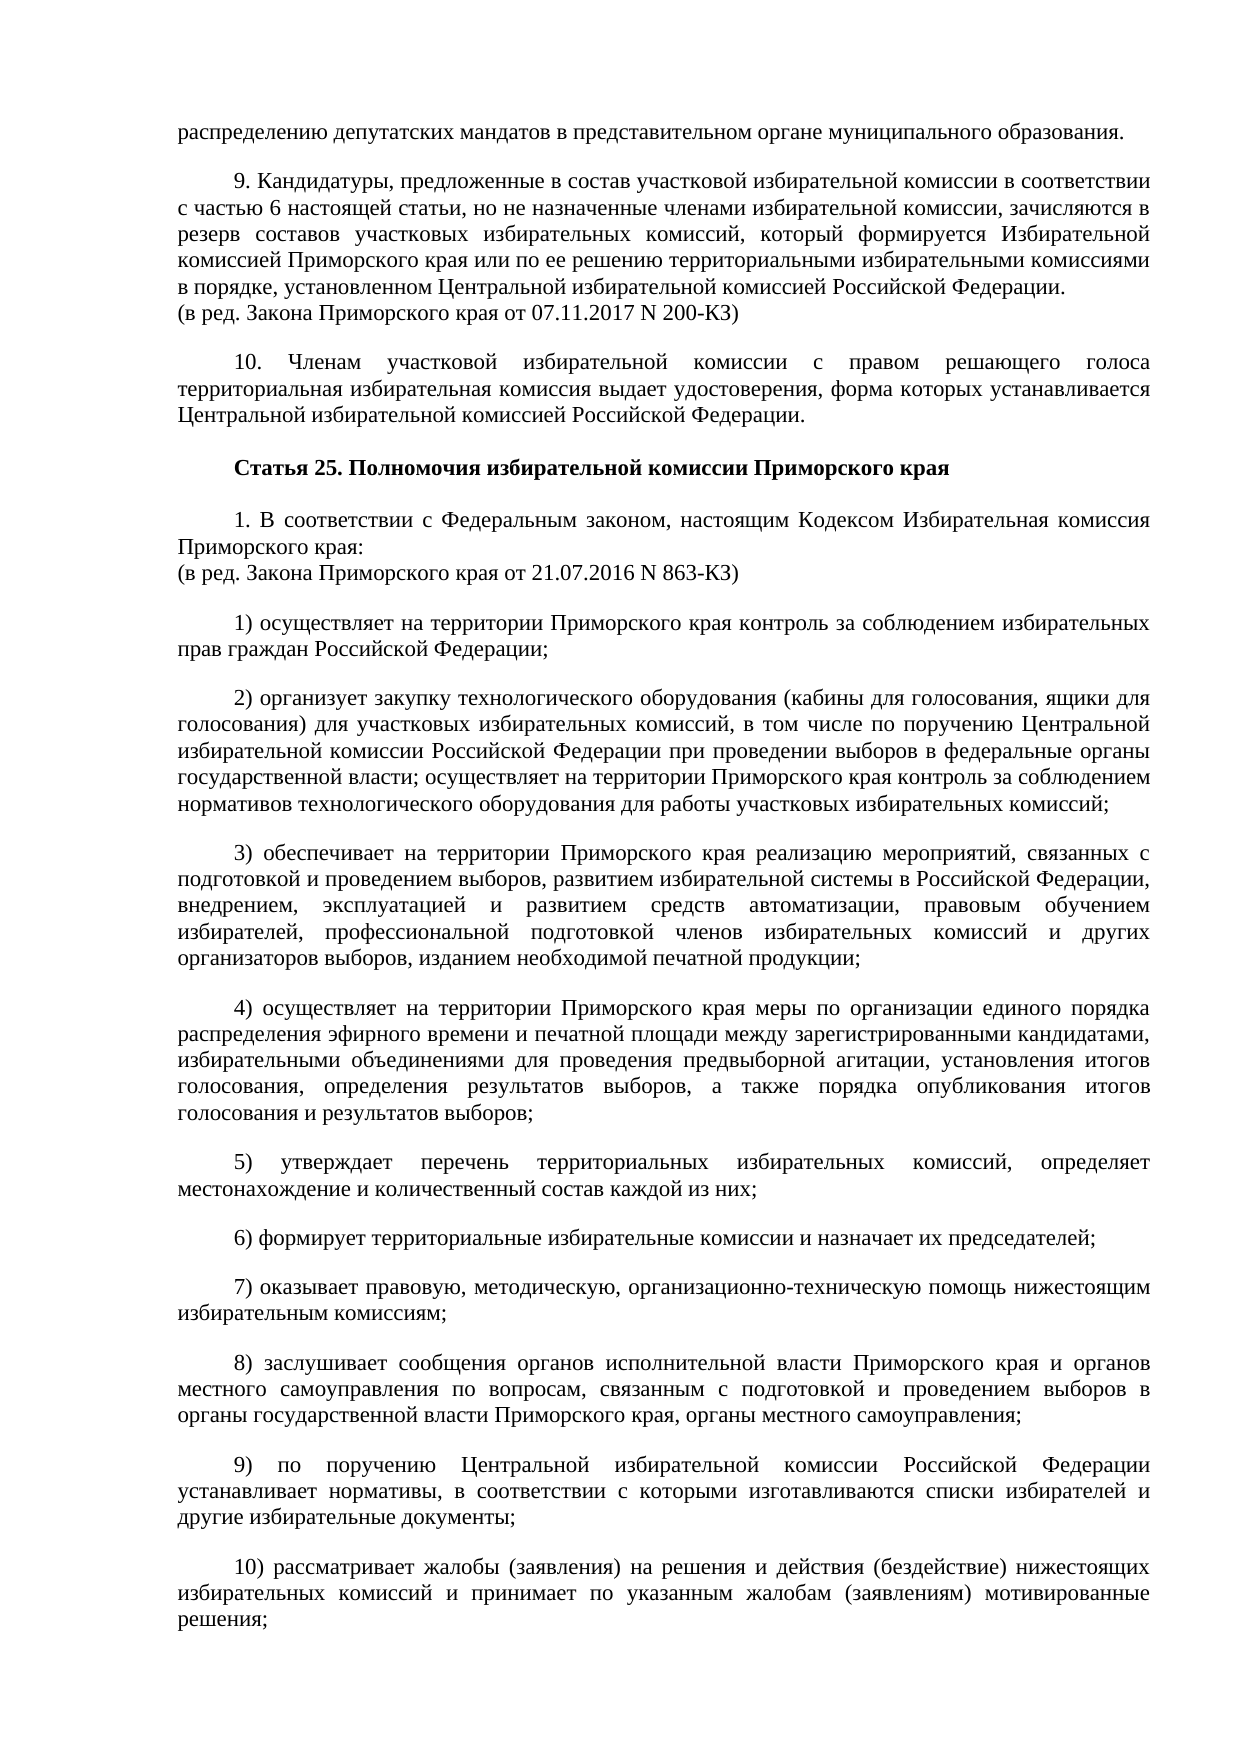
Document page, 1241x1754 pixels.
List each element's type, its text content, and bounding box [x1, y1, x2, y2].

text 8) заслушивает сообщения органов исполнительной власти Приморского края и органов местного самоуправления по вопросам, связанным с подготовкой и проведением выборов в органы государственной власти Приморского края, органы местного самоуправления; [177, 1349, 1152, 1428]
text 6) формирует территориальные избирательные комиссии и назначает их председателей; [177, 1224, 1152, 1250]
text 5) утверждает перечень территориальных избирательных комиссий, определяет местонахождение и количественный состав каждой из них; [177, 1148, 1152, 1201]
text (в ред. Закона Приморского края от 21.07.2016 N 863-КЗ) [177, 559, 1152, 586]
text 1) осуществляет на территории Приморского края контроль за соблюдением избирательных прав граждан Российской Федерации; [177, 608, 1152, 661]
text 4) осуществляет на территории Приморского края меры по организации единого порядка распределения эфирного времени и печатной площади между зарегистрированными кандидатами, избирательными объединениями для проведения предвыборной агитации, установления итогов голосования, определения результатов выборов, а также порядка опубликования итогов голосования и результатов выборов; [177, 993, 1152, 1125]
text 10) рассматривает жалобы (заявления) на решения и действия (бездействие) нижестоящих избирательных комиссий и принимает по указанным жалобам (заявлениям) мотивированные решения; [177, 1553, 1152, 1632]
text (в ред. Закона Приморского края от 07.11.2017 N 200-КЗ) [177, 299, 1152, 326]
text 10. Членам участковой избирательной комиссии с правом решающего голоса территориальная избирательная комиссия выдает удостоверения, форма которых устанавливается Центральной избирательной комиссией Российской Федерации. [177, 348, 1152, 427]
title Статья 25. Полномочия избирательной комиссии Приморского края [177, 454, 1152, 480]
text 2) организует закупку технологического оборудования (кабины для голосования, ящики для голосования) для участковых избирательных комиссий, в том числе по поручению Центральной избирательной комиссии Российской Федерации при проведении выборов в федеральные органы государственной власти; осуществляет на территории Приморского края контроль за соблюдением нормативов технологического оборудования для работы участковых избирательных комиссий; [177, 684, 1152, 816]
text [177, 118, 1152, 144]
text 3) обеспечивает на территории Приморского края реализацию мероприятий, связанных с подготовкой и проведением выборов, развитием избирательной системы в Российской Федерации, внедрением, эксплуатацией и развитием средств автоматизации, правовым обучением избирателей, профессиональной подготовкой членов избирательных комиссий и других организаторов выборов, изданием необходимой печатной продукции; [177, 839, 1152, 971]
text 9) по поручению Центральной избирательной комиссии Российской Федерации устанавливает нормативы, в соответствии с которыми изготавливаются списки избирателей и другие избирательные документы; [177, 1451, 1152, 1530]
text 9. Кандидатуры, предложенные в состав участковой избирательной комиссии в соответствии с частью 6 настоящей статьи, но не назначенные членами избирательной комиссии, зачисляются в резерв составов участковых избирательных комиссий, который формируется Избирательной комиссией Приморского края или по ее решению территориальными избирательными комиссиями в порядке, установленном Центральной избирательной комиссией Российской Федерации. [177, 167, 1152, 299]
text 1. В соответствии с Федеральным законом, настоящим Кодексом Избирательная комиссия Приморского края: [177, 507, 1152, 559]
text 7) оказывает правовую, методическую, организационно-техническую помощь нижестоящим избирательным комиссиям; [177, 1273, 1152, 1326]
